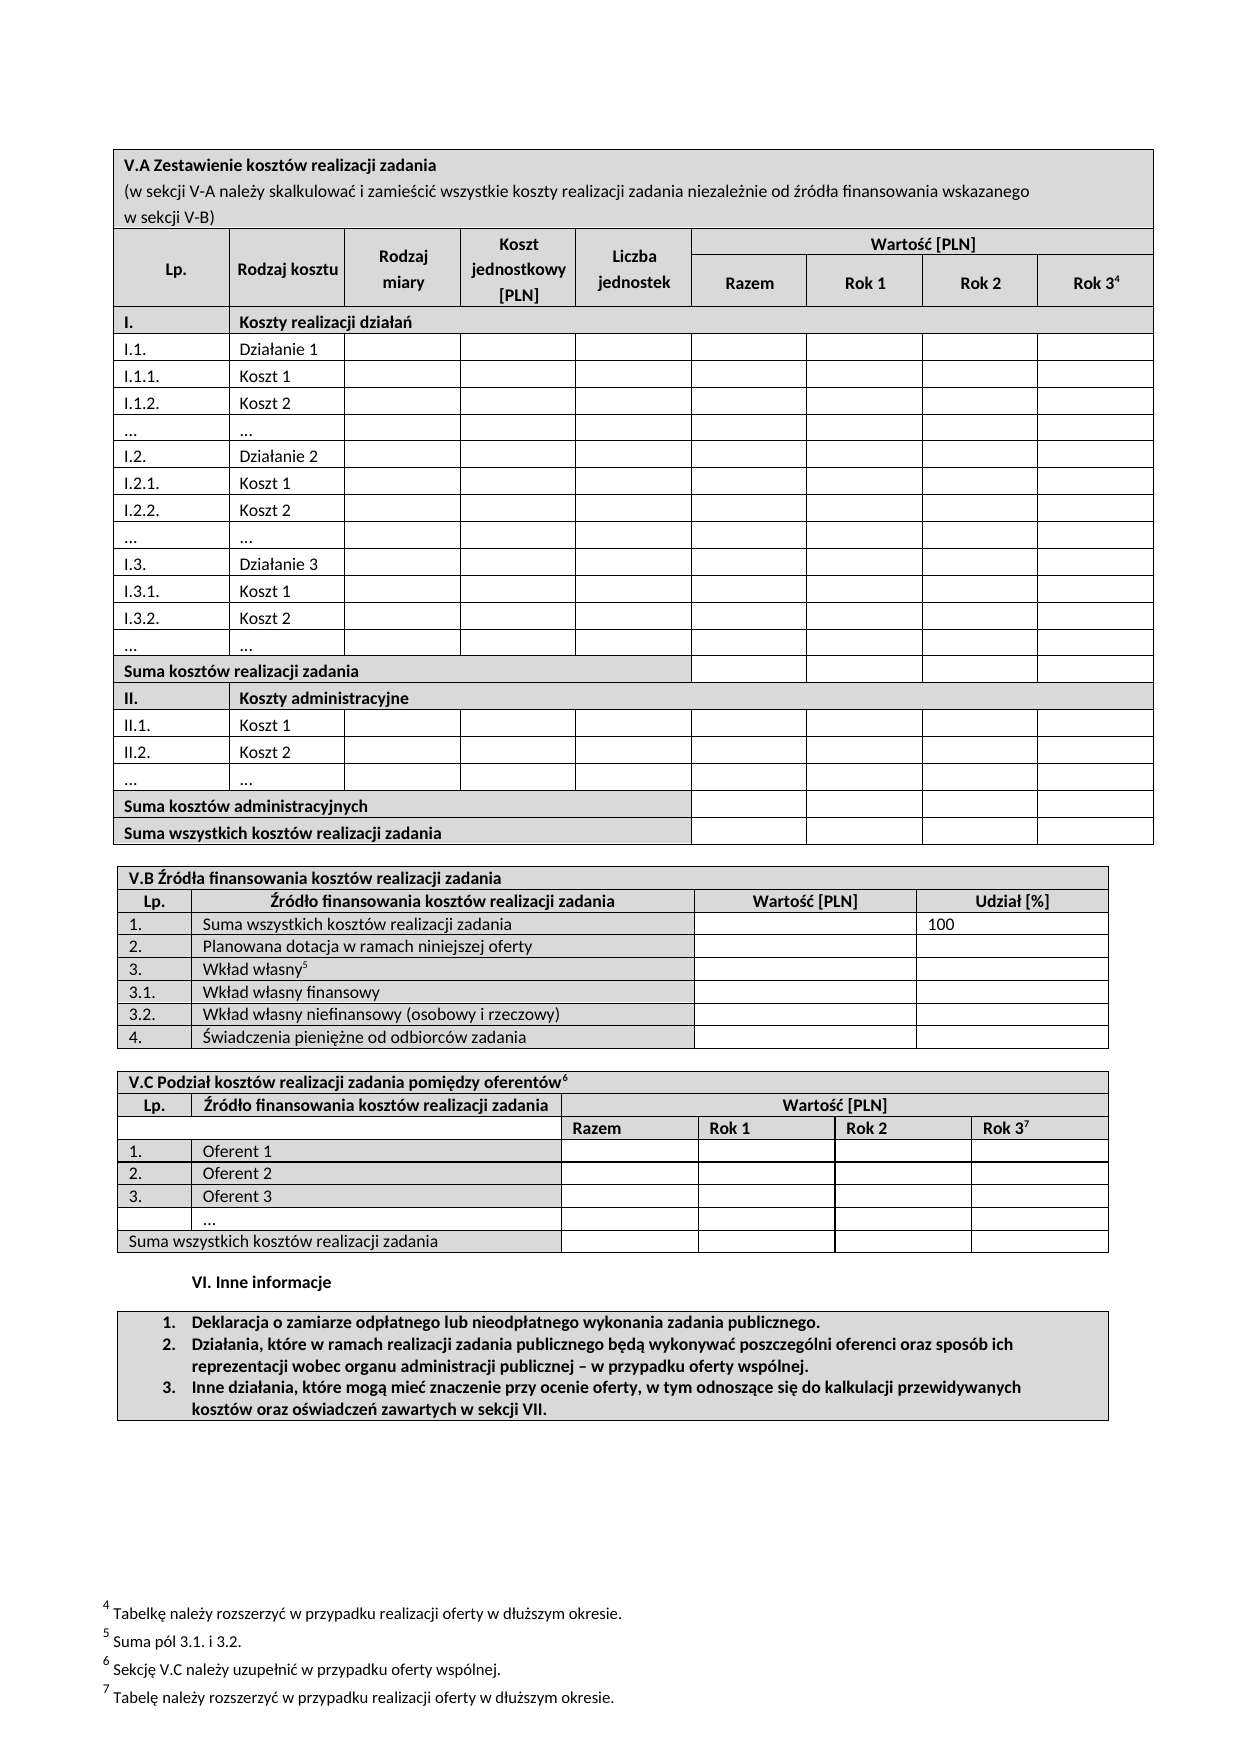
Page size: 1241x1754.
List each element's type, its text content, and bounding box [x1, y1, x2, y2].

table_cell Wartość [PLN] [692, 229, 1153, 254]
table_cell [695, 981, 916, 1002]
table_cell [461, 737, 575, 763]
table_cell [345, 576, 460, 602]
table_cell Koszt 1 [230, 710, 344, 736]
table_cell Suma wszystkich kosztów realizacji zadania [114, 818, 691, 843]
table_cell [1038, 361, 1153, 387]
table_cell 2. [118, 1163, 191, 1184]
table_cell [807, 603, 922, 628]
table_cell [923, 495, 1037, 521]
table_cell [836, 1185, 971, 1207]
table_cell [562, 1208, 698, 1229]
table_cell 1. [118, 1140, 191, 1161]
table_cell [807, 656, 922, 682]
table_cell Rodzaj kosztu [230, 229, 344, 306]
table_cell [692, 549, 806, 575]
table_cell [807, 441, 922, 467]
table_cell [461, 603, 575, 628]
table_cell 3. Inne działania, które mogą mieć znaczenie przy ocenie oferty, w tym odnoszące się do kalkulacji przewidywanych kosztów oraz oświadczeń zawartych w sekcji VII. [118, 1377, 1108, 1420]
table_cell [118, 1208, 191, 1229]
table_cell [692, 334, 806, 360]
table_cell [807, 522, 922, 548]
table_cell Koszt 1 [230, 468, 344, 494]
table_cell [923, 576, 1037, 602]
table_cell [1038, 415, 1153, 440]
table_cell [923, 361, 1037, 387]
table_cell [923, 415, 1037, 440]
table_cell [807, 388, 922, 413]
table_cell [699, 1140, 834, 1161]
table_cell Koszt 2 [230, 495, 344, 521]
table_cell [1038, 710, 1153, 736]
table_cell [1038, 495, 1153, 521]
table_cell [807, 737, 922, 763]
table_cell Źródło finansowania kosztów realizacji zadania [192, 1094, 561, 1116]
table_cell Lp. [118, 1094, 191, 1116]
table_cell Koszt 2 [230, 388, 344, 413]
table_cell [692, 576, 806, 602]
table_cell [118, 1117, 561, 1139]
table_cell Wkład własny niefinansowy (osobowy i rzeczowy) [192, 1004, 694, 1025]
table_cell 1. [118, 913, 191, 934]
table_cell [576, 549, 691, 575]
table_cell [836, 1163, 971, 1184]
table_cell [807, 630, 922, 655]
table_cell [923, 388, 1037, 413]
table_cell [836, 1140, 971, 1161]
table_cell ... [192, 1208, 561, 1229]
table_cell [461, 388, 575, 413]
table_cell [576, 495, 691, 521]
table_cell [807, 710, 922, 736]
table_cell [461, 415, 575, 440]
table_cell [695, 1026, 916, 1048]
table_cell Rok 1 [807, 255, 922, 306]
table_cell Suma wszystkich kosztów realizacji zadania [118, 1231, 561, 1252]
table_cell [576, 388, 691, 413]
table_cell [807, 764, 922, 790]
table_cell [1038, 603, 1153, 628]
table_cell [699, 1185, 834, 1207]
table_cell [345, 441, 460, 467]
table_cell [1038, 791, 1153, 817]
table_cell Koszty administracyjne [230, 683, 1153, 709]
table_cell 3.2. [118, 1004, 191, 1025]
table_cell I.1. [114, 334, 229, 360]
table_cell [692, 415, 806, 440]
table_cell [836, 1231, 971, 1252]
table_cell [692, 630, 806, 655]
table_cell II.1. [114, 710, 229, 736]
table_cell ... [230, 415, 344, 440]
table_cell [917, 1026, 1108, 1048]
table_cell 1. Deklaracja o zamiarze odpłatnego lub nieodpłatnego wykonania zadania publicznego. [118, 1312, 1108, 1333]
table_cell [699, 1163, 834, 1184]
table_cell [917, 958, 1108, 980]
table_cell Liczba jednostek [576, 229, 691, 306]
table_cell I.1.1. [114, 361, 229, 387]
table_cell I.3. [114, 549, 229, 575]
table_cell Oferent 3 [192, 1185, 561, 1207]
table_cell [972, 1140, 1108, 1161]
table_header V.A Zestawienie kosztów realizacji zadania (w sekcji V-A należy skalkulować i zamieścić wszystkie koszty realizacji zadania niezależnie od źródła finansowania wskazanego w sekcji V-B) [114, 150, 1153, 227]
table_cell [923, 441, 1037, 467]
table_cell ... [114, 630, 229, 655]
table_cell Rok 2 [836, 1117, 971, 1139]
table_cell [807, 334, 922, 360]
table_cell [461, 468, 575, 494]
table_cell [576, 522, 691, 548]
table_cell [692, 791, 806, 817]
table_cell [923, 791, 1037, 817]
table_cell Działanie 1 [230, 334, 344, 360]
table_cell [345, 603, 460, 628]
table_cell [345, 549, 460, 575]
table_cell Udział [%] [917, 890, 1108, 912]
table_cell [576, 764, 691, 790]
table_cell 2. Działania, które w ramach realizacji zadania publicznego będą wykonywać poszczególni oferenci oraz sposób ich reprezentacji wobec organu administracji publicznej – w przypadku oferty wspólnej. [118, 1333, 1108, 1377]
table_cell [1038, 576, 1153, 602]
table_cell [807, 818, 922, 843]
table_cell Rok 1 [699, 1117, 834, 1139]
table_cell [692, 495, 806, 521]
table_cell Koszt 1 [230, 576, 344, 602]
table_cell I.1.2. [114, 388, 229, 413]
table_cell II.2. [114, 737, 229, 763]
table_cell [576, 630, 691, 655]
table_cell [118, 1049, 1108, 1071]
table_cell Wartość [PLN] [695, 890, 916, 912]
table_cell 4. [118, 1026, 191, 1048]
table_cell [695, 1004, 916, 1025]
table_cell [345, 468, 460, 494]
table_cell [1038, 737, 1153, 763]
table_cell 3.1. [118, 981, 191, 1002]
table_cell VI. Inne informacje [118, 1253, 1108, 1311]
table_cell ... [230, 764, 344, 790]
table_cell [923, 549, 1037, 575]
table_cell 100 [917, 913, 1108, 934]
table_cell [923, 334, 1037, 360]
table_cell Koszty realizacji działań [230, 307, 1153, 333]
table_cell Koszt 1 [230, 361, 344, 387]
table_cell [923, 656, 1037, 682]
table_cell Wartość [PLN] [562, 1094, 1108, 1116]
table_cell [461, 710, 575, 736]
table_cell Oferent 1 [192, 1140, 561, 1161]
table_cell I.2.2. [114, 495, 229, 521]
table_cell [461, 549, 575, 575]
table_cell [1038, 764, 1153, 790]
table_cell [972, 1185, 1108, 1207]
table_cell [807, 468, 922, 494]
table_cell [692, 764, 806, 790]
table_cell [1038, 334, 1153, 360]
table_cell 2. [118, 935, 191, 957]
table_cell [562, 1185, 698, 1207]
table_cell [923, 522, 1037, 548]
table_cell [1038, 388, 1153, 413]
table_cell [923, 764, 1037, 790]
table_cell [345, 334, 460, 360]
table_cell [695, 958, 916, 980]
table_cell Rodzaj miary [345, 229, 460, 306]
table_cell Rok 3 [1038, 255, 1153, 306]
table_cell V.C Podział kosztów realizacji zadania pomiędzy oferentów [118, 1072, 1108, 1093]
table_cell Koszt 2 [230, 603, 344, 628]
table_cell [923, 737, 1037, 763]
table_cell [345, 710, 460, 736]
table_cell [917, 1004, 1108, 1025]
table_cell [972, 1208, 1108, 1229]
table_cell Suma kosztów realizacji zadania [114, 656, 691, 682]
table_cell [695, 913, 916, 934]
table_cell [576, 334, 691, 360]
table_cell [807, 791, 922, 817]
table_cell [972, 1231, 1108, 1252]
table_cell [345, 495, 460, 521]
table_cell Razem [692, 255, 806, 306]
table_cell I.2. [114, 441, 229, 467]
table_cell ... [114, 415, 229, 440]
table_cell Lp. [118, 890, 191, 912]
table_cell [576, 737, 691, 763]
table_cell [972, 1163, 1108, 1184]
table_cell [562, 1140, 698, 1161]
table_cell Wkład własny [192, 958, 694, 980]
table_cell [461, 630, 575, 655]
table_cell [461, 334, 575, 360]
table_cell [345, 388, 460, 413]
table_cell [576, 361, 691, 387]
table_cell [692, 468, 806, 494]
table_cell [692, 710, 806, 736]
table_cell [807, 495, 922, 521]
table_cell 3. [118, 1185, 191, 1207]
table_cell [692, 361, 806, 387]
table_cell [699, 1208, 834, 1229]
table_cell [923, 710, 1037, 736]
table_cell [917, 935, 1108, 957]
table_cell Razem [562, 1117, 698, 1139]
table_cell [699, 1231, 834, 1252]
table_cell [461, 576, 575, 602]
table_cell [576, 441, 691, 467]
table_cell Oferent 2 [192, 1163, 561, 1184]
table_cell ... [114, 764, 229, 790]
table_cell [461, 441, 575, 467]
table_cell I.2.1. [114, 468, 229, 494]
table_header V.B Źródła finansowania kosztów realizacji zadania [118, 867, 1108, 889]
table_cell [1038, 630, 1153, 655]
table_cell ... [230, 630, 344, 655]
table_cell [576, 710, 691, 736]
table_cell [807, 576, 922, 602]
table_cell [923, 630, 1037, 655]
table_cell [695, 935, 916, 957]
table_cell [345, 361, 460, 387]
table_cell [345, 415, 460, 440]
table_cell [692, 737, 806, 763]
table_cell [1038, 522, 1153, 548]
table_cell [917, 981, 1108, 1002]
table_cell [1038, 441, 1153, 467]
table_cell [692, 603, 806, 628]
table_cell [807, 415, 922, 440]
table_cell [1038, 549, 1153, 575]
table_cell Lp. [114, 229, 229, 306]
table_cell [836, 1208, 971, 1229]
table_cell Koszt 2 [230, 737, 344, 763]
table_cell [576, 603, 691, 628]
table_cell [807, 549, 922, 575]
table_cell Świadczenia pieniężne od odbiorców zadania [192, 1026, 694, 1048]
table_cell II. [114, 683, 229, 709]
table_cell [692, 522, 806, 548]
table_cell [923, 468, 1037, 494]
table_cell [807, 361, 922, 387]
table_cell [1038, 656, 1153, 682]
table_cell ... [230, 522, 344, 548]
table_cell ... [114, 522, 229, 548]
table_cell [562, 1231, 698, 1252]
table_cell [345, 522, 460, 548]
table_cell Działanie 2 [230, 441, 344, 467]
table_cell [692, 818, 806, 843]
table_cell [461, 764, 575, 790]
table_cell Suma wszystkich kosztów realizacji zadania [192, 913, 694, 934]
table_cell I.3.1. [114, 576, 229, 602]
table_cell [576, 468, 691, 494]
table_cell Źródło finansowania kosztów realizacji zadania [192, 890, 694, 912]
table_cell I.3.2. [114, 603, 229, 628]
table_cell 3. [118, 958, 191, 980]
table_cell [345, 630, 460, 655]
table_cell [345, 737, 460, 763]
table_cell I. [114, 307, 229, 333]
table_cell Planowana dotacja w ramach niniejszej oferty [192, 935, 694, 957]
table_cell [1038, 468, 1153, 494]
table_cell Rok 2 [923, 255, 1037, 306]
table_cell [576, 576, 691, 602]
table_cell [692, 441, 806, 467]
table_cell [461, 495, 575, 521]
table_cell [345, 764, 460, 790]
table_cell [923, 603, 1037, 628]
table_cell Rok 3 [972, 1117, 1108, 1139]
table_cell Działanie 3 [230, 549, 344, 575]
table_cell Wkład własny finansowy [192, 981, 694, 1002]
table_cell Suma kosztów administracyjnych [114, 791, 691, 817]
table_cell [692, 388, 806, 413]
table_cell [461, 361, 575, 387]
table_cell [562, 1163, 698, 1184]
table_cell [923, 818, 1037, 843]
table_cell [461, 522, 575, 548]
table_cell [576, 415, 691, 440]
table_cell [1038, 818, 1153, 843]
table_cell [692, 656, 806, 682]
table_cell Koszt jednostkowy [PLN] [461, 229, 575, 306]
